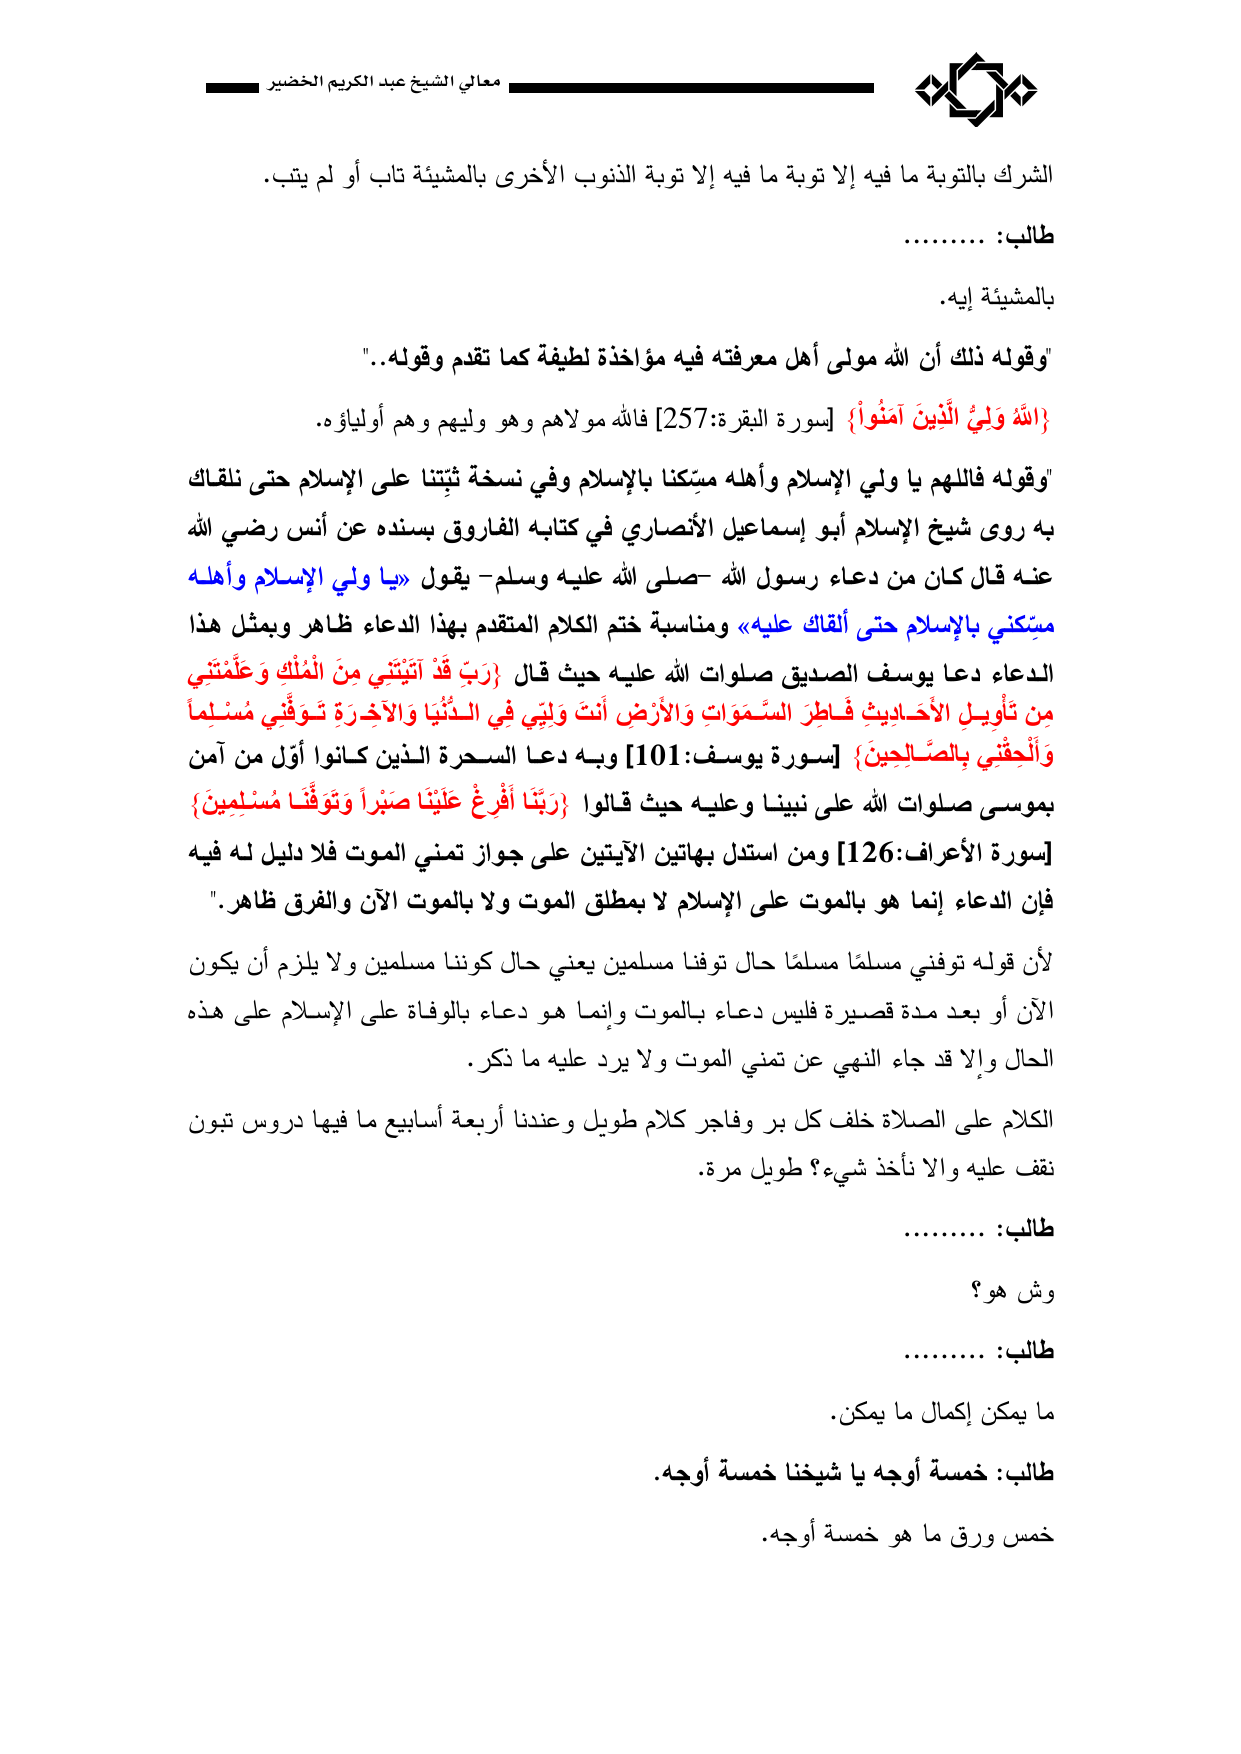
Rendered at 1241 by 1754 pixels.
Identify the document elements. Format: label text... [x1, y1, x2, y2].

text طالب: ......... [187, 1326, 1053, 1374]
text طالب: ......... [187, 1204, 1053, 1253]
text الكلام على الصلاة خلف كل بر وفاجر كلام طويل وعندنا أربعة أسابيع ما فيها دروس تبون نقف عليه والا نأخذ شيء؟ طويل مرة. [187, 1095, 1053, 1192]
text خمس ورق ما هو خمسة أوجه. [187, 1509, 1053, 1557]
text طالب: ......... [187, 211, 1053, 259]
text وش هو؟ [187, 1265, 1053, 1313]
text ما يمكن إكمال ما يمكن. [187, 1387, 1053, 1435]
text لأن قوله توفني مسلمًا مسلمًا حال توفنا مسلمين يعني حال كوننا مسلمين ولا يلزم أن يكون الآن أو بعد مدة قصيرة فليس دعاء بالموت وإنما هو دعاء بالوفاة على الإسلام على هذه الحال وإلا قد جاء النهي عن تمني الموت ولا يرد عليه ما ذكر. [187, 937, 1053, 1082]
text "وقوله فاللهم يا ولي الإسلام وأهله مسِّكنا بالإسلام وفي نسخة ثبِّتنا على الإسلام حتى نلقاك به روى شيخ الإسلام أبو إسماعيل الأنصاري في كتابه الفاروق بسنده عن أنس رضي الله عنه قال كان من دعاء رسول الله -صلى الله عليه وسلم- يقول «يا ولي الإسلام وأهله مسِّكني بالإسلام حتى ألقاك عليه» ومناسبة ختم الكلام المتقدم بهذا الدعاء ظاهر وبمثل هذا الدعاء دعا يوسف الصديق صلوات الله عليه حيث قال {رَبِّ قَدْ آتَيْتَنِي مِنَ الْمُلْكِ وَعَلَّمْتَنِي مِن تَأْوِيلِ الأَحَادِيثِ فَاطِرَ السَّمَوَاتِ وَالأَرْضِ أَنتَ وَلِيِّي فِي الدُّنُيَا وَالآخِرَةِ تَوَفَّنِي مُسْلِماً وَأَلْحِقْنِي بِالصَّالِحِينَ} [سورة يوسف:101] وبه دعا السحرة الذين كانوا أوّل من آمن بموسى صلوات الله على نبينا وعليه حيث قالوا {رَبَّنَا أَفْرِغْ عَلَيْنَا صَبْراً وَتَوَفَّنَا مُسْلِمِينَ} [سورة الأعراف:126] ومن استدل بهاتين الآيتين على جواز تمني الموت فلا دليل له فيه فإن الدعاء إنما هو بالموت على الإسلام لا بمطلق الموت ولا بالموت الآن والفرق ظاهر." [187, 454, 1053, 925]
text الشرك بالتوبة ما فيه إلا توبة ما فيه إلا توبة الذنوب الأخرى بالمشيئة تاب أو لم يتب. [187, 150, 1053, 198]
text بالمشيئة إيه. [187, 272, 1053, 320]
text "وقوله ذلك أن الله مولى أهل معرفته فيه مؤاخذة لطيفة كما تقدم وقوله.." [187, 333, 1053, 381]
text {اللَّهُ وَلِيُّ الَّذِينَ آمَنُواْ} [سورة البقرة:257] فالله مولاهم وهو وليهم وهم أولياؤه. [187, 394, 1053, 442]
text طالب: خمسة أوجه يا شيخنا خمسة أوجه. [187, 1448, 1053, 1496]
